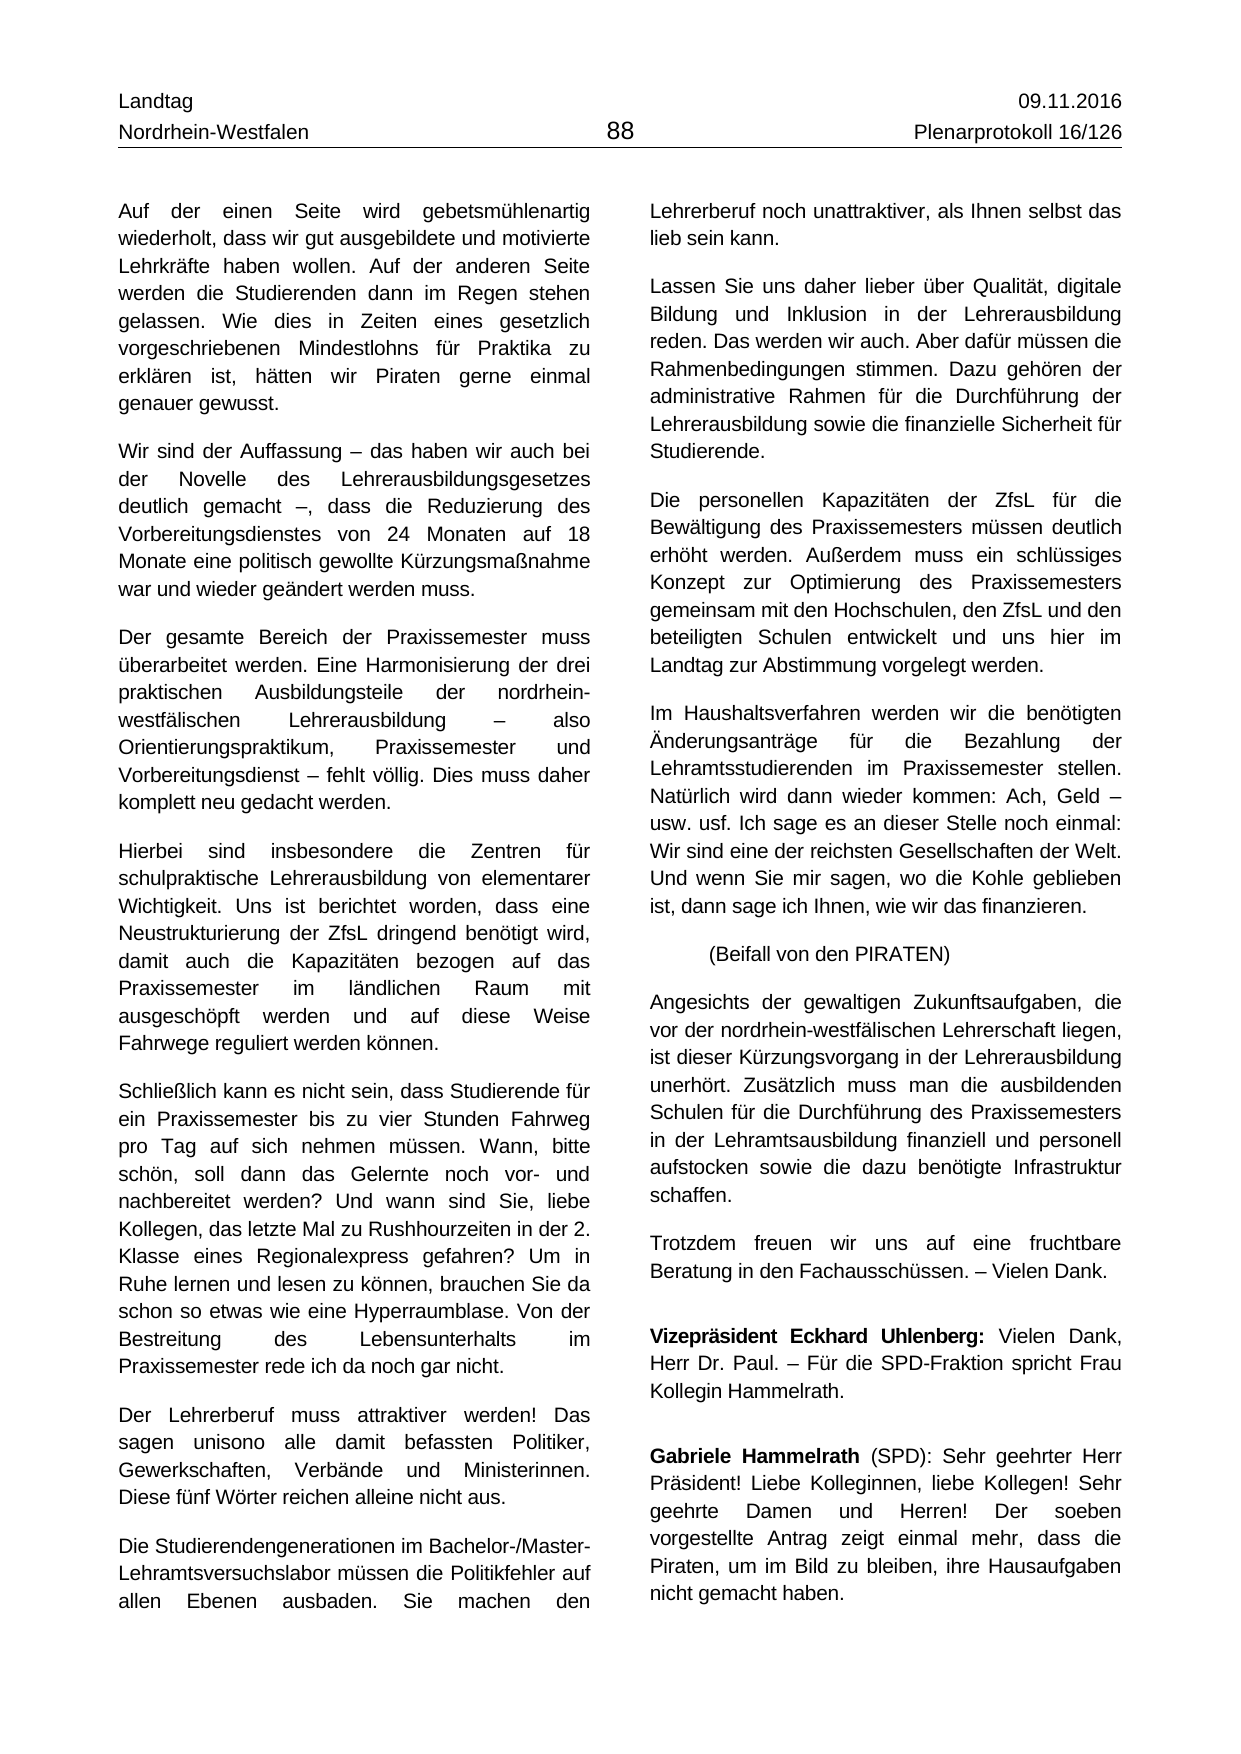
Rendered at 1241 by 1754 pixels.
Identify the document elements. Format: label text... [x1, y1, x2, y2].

text Die personellen Kapazitäten der ZfsL für die Bewältigung des Praxissemesters müssen deutlich erhöht werden. Außerdem muss ein schlüssiges Konzept zur Optimierung des Praxissemesters gemeinsam mit den Hochschulen, den ZfsL und den beteiligten Schulen entwickelt und uns hier im Landtag zur Abstimmung vorgelegt werden. [649, 488, 1122, 677]
text Angesichts der gewaltigen Zukunftsaufgaben, die vor der nordrhein-westfälischen Lehrerschaft liegen, ist dieser Kürzungsvorgang in der Lehrerausbildung unerhört. Zusätzlich muss man die ausbildenden Schulen für die Durchführung des Praxissemesters in der Lehramtsausbildung finanziell und personell aufstocken sowie die dazu benötigte Infrastruktur schaffen. [649, 990, 1122, 1207]
text Die Studierendengenerationen im Bachelor-/Master-Lehramtsversuchslabor müssen die Politikfehler auf allen Ebenen ausbaden. Sie machen den Lehrerberuf noch unattraktiver, als Ihnen selbst das lieb sein kann. [118, 1533, 591, 1612]
text Gabriele Hammelrath (SPD): Sehr geehrter Herr Präsident! Liebe Kolleginnen, liebe Kollegen! Sehr geehrte Damen und Herren! Der soeben vorgestellte Antrag zeigt einmal mehr, dass die Piraten, um im Bild zu bleiben, ihre Hausaufgaben nicht gemacht haben. [649, 1443, 1122, 1605]
text (Beifall von den PIRATEN) [709, 942, 1122, 966]
text Hierbei sind insbesondere die Zentren für schulpraktische Lehrerausbildung von elementarer Wichtigkeit. Uns ist berichtet worden, dass eine Neustrukturierung der ZfsL dringend benötigt wird, damit auch die Kapazitäten bezogen auf das Praxissemester im ländlichen Raum mit ausgeschöpft werden und auf diese Weise Fahrwege reguliert werden können. [118, 838, 591, 1055]
text Im Haushaltsverfahren werden wir die benötigten Änderungsanträge für die Bezahlung der Lehramtsstudierenden im Praxissemester stellen. Natürlich wird dann wieder kommen: Ach, Geld – usw. usf. Ich sage es an dieser Stelle noch einmal: Wir sind eine der reichsten Gesellschaften der Welt. Und wenn Sie mir sagen, wo die Kohle geblieben ist, dann sage ich Ihnen, wie wir das finanzieren. [649, 701, 1122, 917]
text Der Lehrerberuf muss attraktiver werden! Das sagen unisono alle damit befassten Politiker, Gewerkschaften, Verbände und Ministerinnen. Diese fünf Wörter reichen alleine nicht aus. [118, 1403, 591, 1509]
text Schließlich kann es nicht sein, dass Studierende für ein Praxissemester bis zu vier Stunden Fahrweg pro Tag auf sich nehmen müssen. Wann, bitte schön, soll dann das Gelernte noch vor- und nachbereitet werden? Und wann sind Sie, liebe Kollegen, das letzte Mal zu Rushhourzeiten in der 2. Klasse eines Regionalexpress gefahren? Um in Ruhe lernen und lesen zu können, brauchen Sie da schon so etwas wie eine Hyperraumblase. Von der Bestreitung des Lebensunterhalts im Praxissemester rede ich da noch gar nicht. [118, 1079, 591, 1378]
text Wir sind der Auffassung – das haben wir auch bei der Novelle des Lehrerausbildungsgesetzes deutlich gemacht –, dass die Reduzierung des Vorbereitungsdienstes von 24 Monaten auf 18 Monate eine politisch gewollte Kürzungsmaßnahme war und wieder geändert werden muss. [118, 439, 591, 601]
text Die Studierendengenerationen im Bachelor-/Master-Lehramtsversuchslabor müssen die Politikfehler auf allen Ebenen ausbaden. Sie machen den Lehrerberuf noch unattraktiver, als Ihnen selbst das lieb sein kann. [649, 198, 1122, 250]
text Der gesamte Bereich der Praxissemester muss überarbeitet werden. Eine Harmonisierung der drei praktischen Ausbildungsteile der nordrhein-westfälischen Lehrerausbildung – also Orientierungspraktikum, Praxissemester und Vorbereitungsdienst – fehlt völlig. Dies muss daher komplett neu gedacht werden. [118, 625, 591, 814]
text Trotzdem freuen wir uns auf eine fruchtbare Beratung in den Fachausschüssen. – Vielen Dank. [649, 1231, 1122, 1282]
text Lassen Sie uns daher lieber über Qualität, digitale Bildung und Inklusion in der Lehrerausbildung reden. Das werden wir auch. Aber dafür müssen die Rahmenbedingungen stimmen. Dazu gehören der administrative Rahmen für die Durchführung der Lehrerausbildung sowie die finanzielle Sicherheit für Studierende. [649, 274, 1122, 463]
text Auf der einen Seite wird gebetsmühlenartig wiederholt, dass wir gut ausgebildete und motivierte Lehrkräfte haben wollen. Auf der anderen Seite werden die Studierenden dann im Regen stehen gelassen. Wie dies in Zeiten eines gesetzlich vorgeschriebenen Mindestlohns für Praktika zu erklären ist, hätten wir Piraten gerne einmal genauer gewusst. [118, 198, 591, 415]
text Vizepräsident Eckhard Uhlenberg: Vielen Dank, Herr Dr. Paul. – Für die SPD-Fraktion spricht Frau Kollegin Hammelrath. [649, 1323, 1122, 1402]
